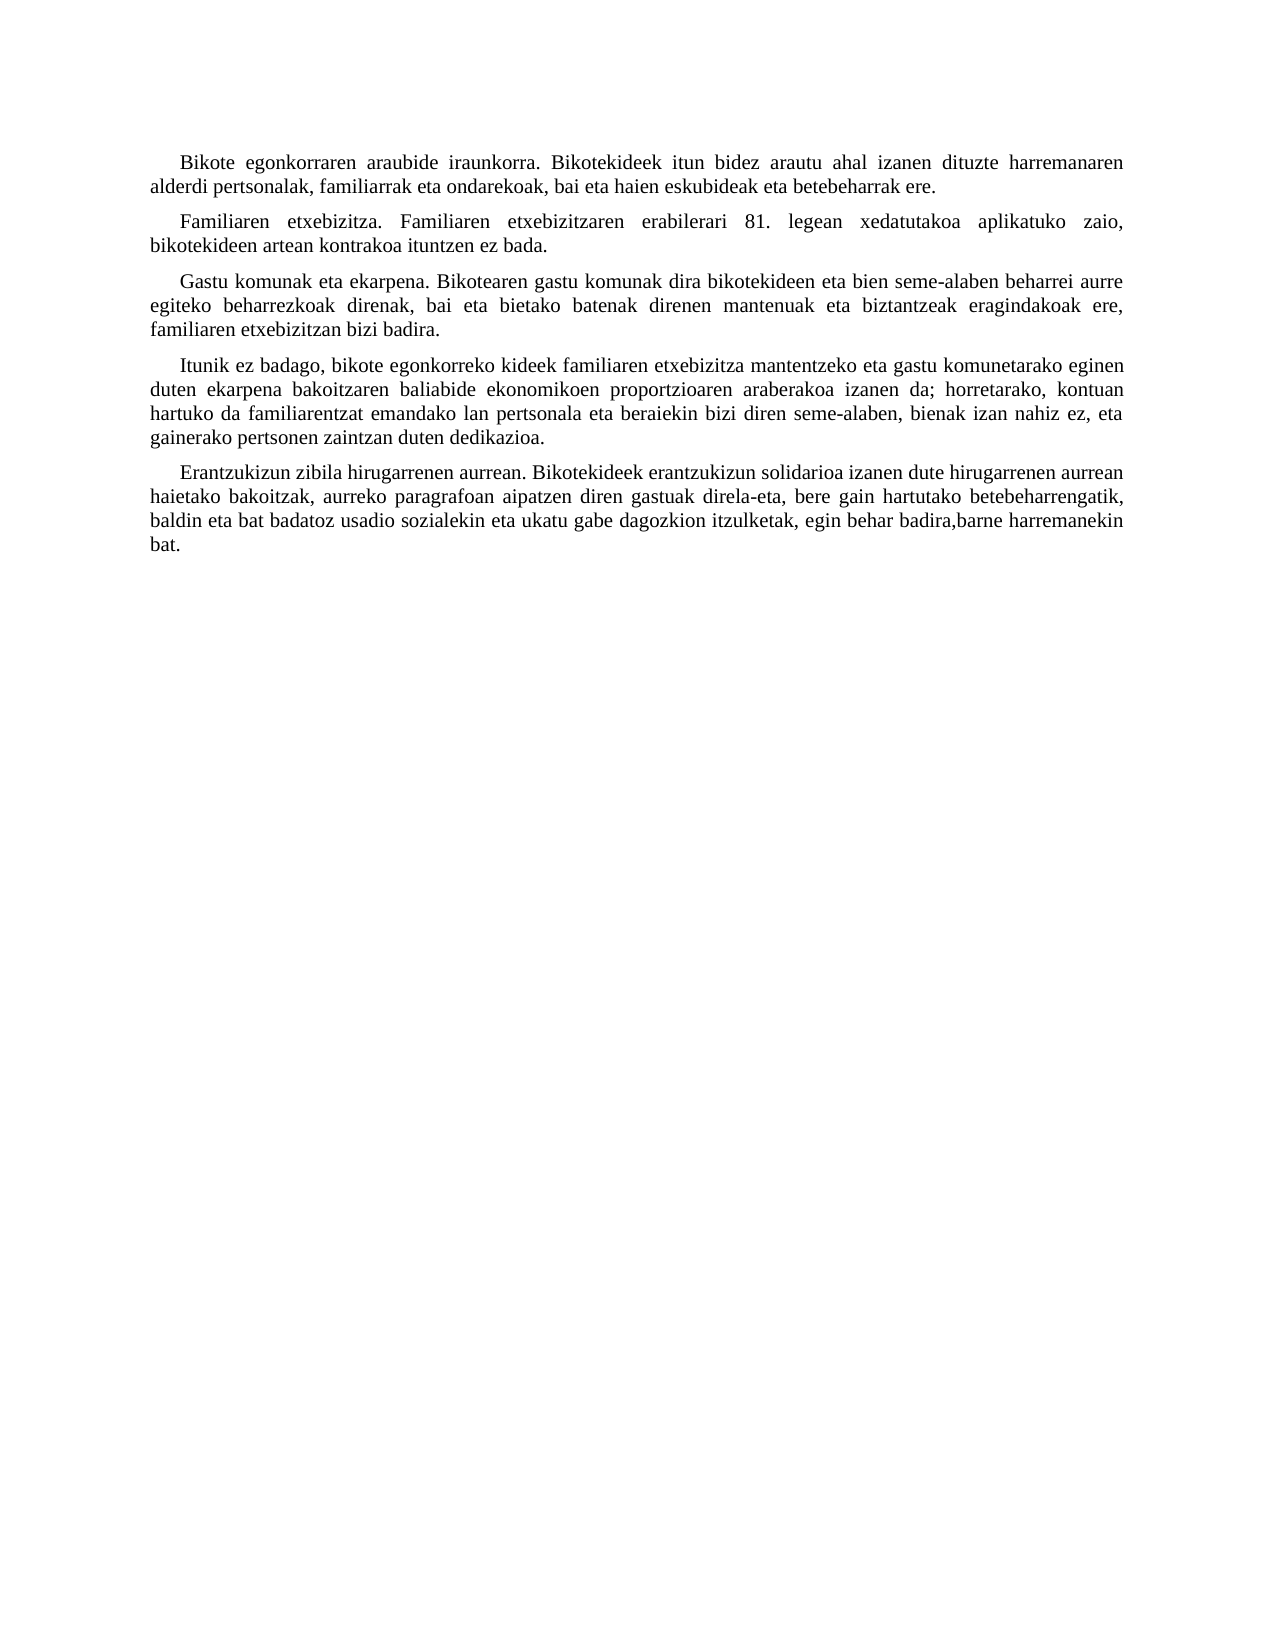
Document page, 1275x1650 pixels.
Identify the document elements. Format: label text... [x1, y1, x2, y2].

text Itunik ez badago, bikote egonkorreko kideek familiaren etxebizitza mantentzeko eta gastu komunetarako eginen duten ekarpena bakoitzaren baliabide ekonomikoen proportzioaren araberakoa izanen da; horretarako, kontuan hartuko da familiarentzat emandako lan pertsonala eta beraiekin bizi diren seme-alaben, bienak izan nahiz ez, eta gainerako pertsonen zaintzan duten dedikazioa. [150, 353, 1125, 449]
text Gastu komunak eta ekarpena. Bikotearen gastu komunak dira bikotekideen eta bien seme-alaben beharrei aurre egiteko beharrezkoak direnak, bai eta bietako batenak direnen mantenuak eta biztantzeak eragindakoak ere, familiaren etxebizitzan bizi badira. [150, 269, 1125, 341]
text Erantzukizun zibila hirugarrenen aurrean. Bikotekideek erantzukizun solidarioa izanen dute hirugarrenen aurrean haietako bakoitzak, aurreko paragrafoan aipatzen diren gastuak direla-eta, bere gain hartutako betebeharrengatik, baldin eta bat badatoz usadio sozialekin eta ukatu gabe dagozkion itzulketak, egin behar badira,barne harremanekin bat. [150, 461, 1125, 556]
text Familiaren etxebizitza. Familiaren etxebizitzaren erabilerari 81. legean xedatutakoa aplikatuko zaio, bikotekideen artean kontrakoa ituntzen ez bada. [150, 210, 1125, 258]
text Bikote egonkorraren araubide iraunkorra. Bikotekideek itun bidez arautu ahal izanen dituzte harremanaren alderdi pertsonalak, familiarrak eta ondarekoak, bai eta haien eskubideak eta betebeharrak ere. [150, 150, 1125, 198]
